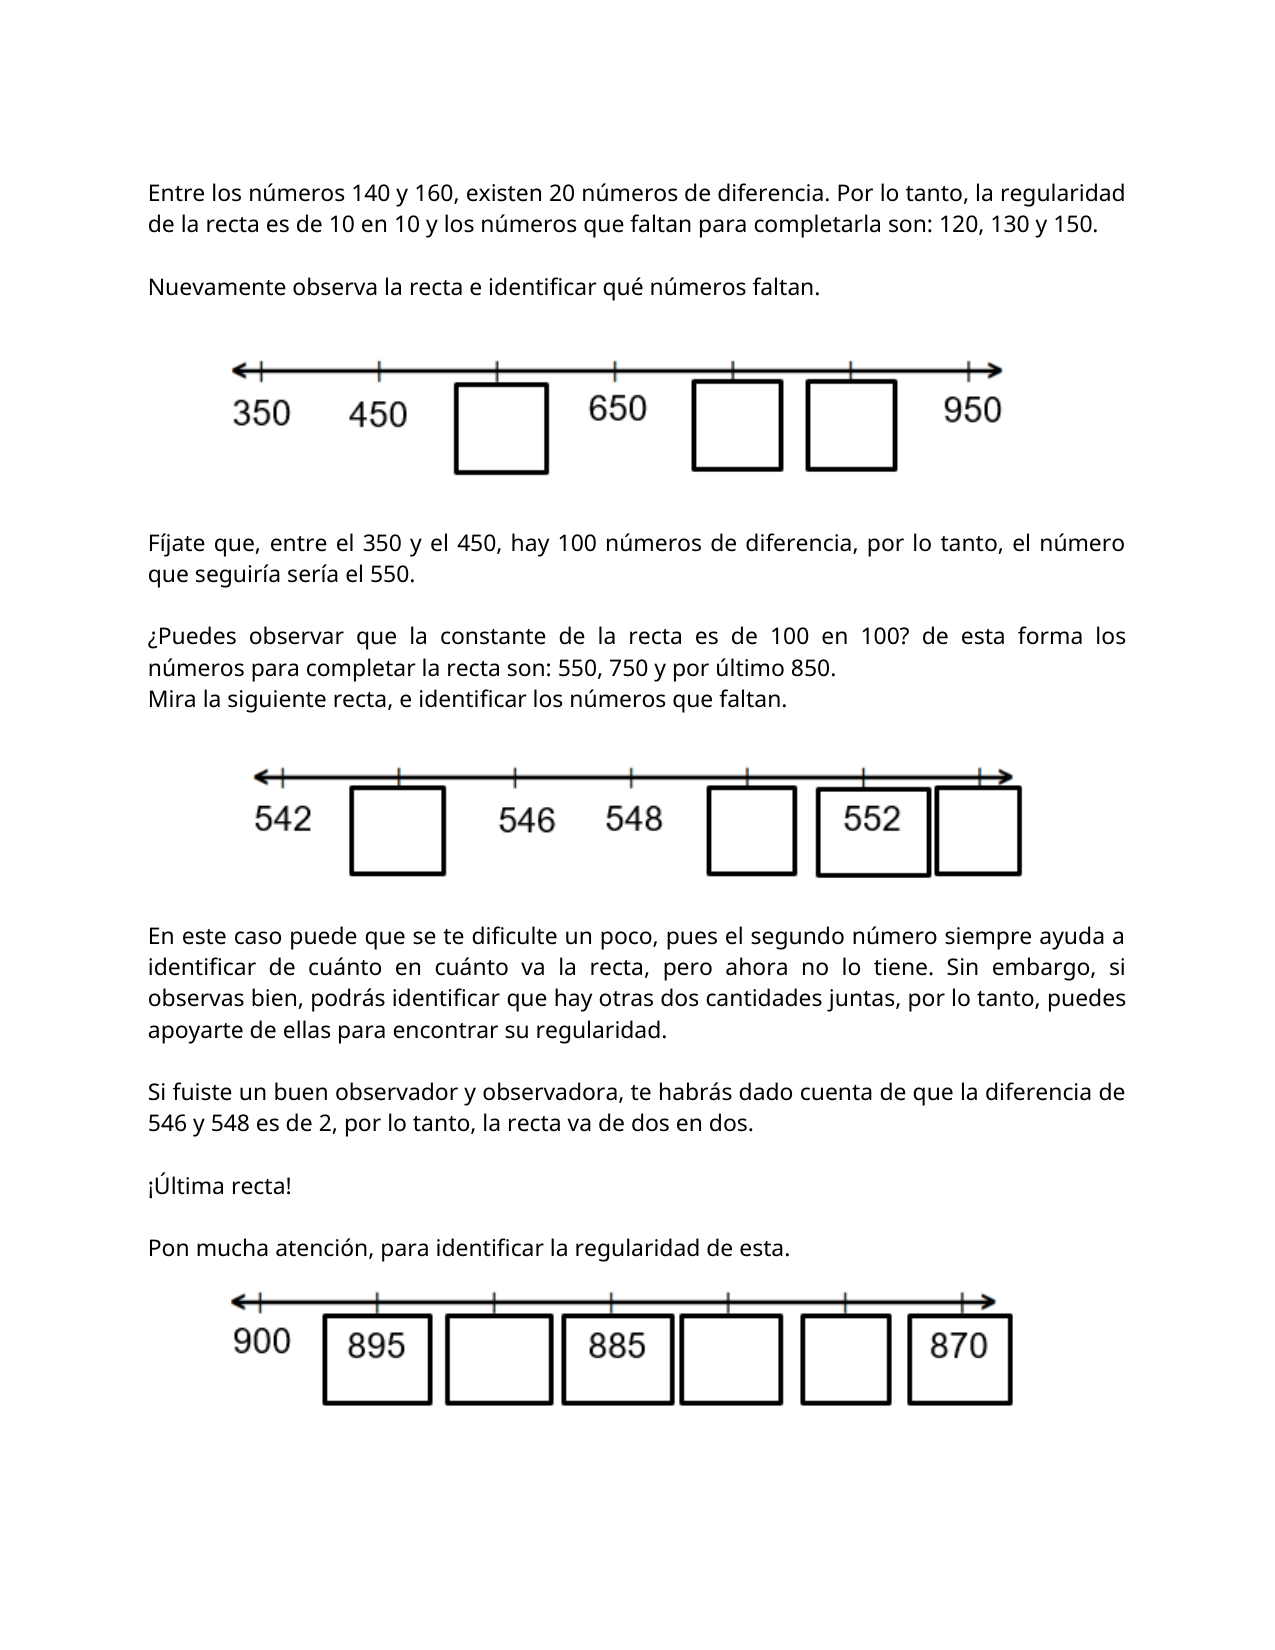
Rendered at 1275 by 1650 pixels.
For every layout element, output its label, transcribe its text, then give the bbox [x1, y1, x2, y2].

text ¡Última recta! [148, 1170, 1127, 1201]
text Entre los números 140 y 160, existen 20 números de diferencia. Por lo tanto, la regularidad de la recta es de 10 en 10 y los números que faltan para completarla son: 120, 130 y 150. [148, 177, 1127, 240]
text Nuevamente observa la recta e identificar qué números faltan. [148, 271, 1127, 302]
text ¿Puedes observar que la constante de la recta es de 100 en 100? de esta forma los números para completar la recta son: 550, 750 y por último 850. [148, 620, 1127, 683]
text Si fuiste un buen observador y observadora, te habrás dado cuenta de que la diferencia de 546 y 548 es de 2, por lo tanto, la recta va de dos en dos. [148, 1076, 1127, 1139]
picture [208, 1263, 1068, 1417]
picture [231, 745, 1044, 889]
text Pon mucha atención, para identificar la regularidad de esta. [148, 1232, 1127, 1264]
picture [185, 333, 1090, 496]
text Mira la siguiente recta, e identificar los números que faltan. [148, 683, 1127, 714]
text Fíjate que, entre el 350 y el 450, hay 100 números de diferencia, por lo tanto, el número que seguiría sería el 550. [148, 526, 1127, 589]
text En este caso puede que se te dificulte un poco, pues el segundo número siempre ayuda a identificar de cuánto en cuánto va la recta, pero ahora no lo tiene. Sin embargo, si observas bien, podrás identificar que hay otras dos cantidades juntas, por lo tanto, puedes apoyarte de ellas para encontrar su regularidad. [148, 920, 1127, 1045]
